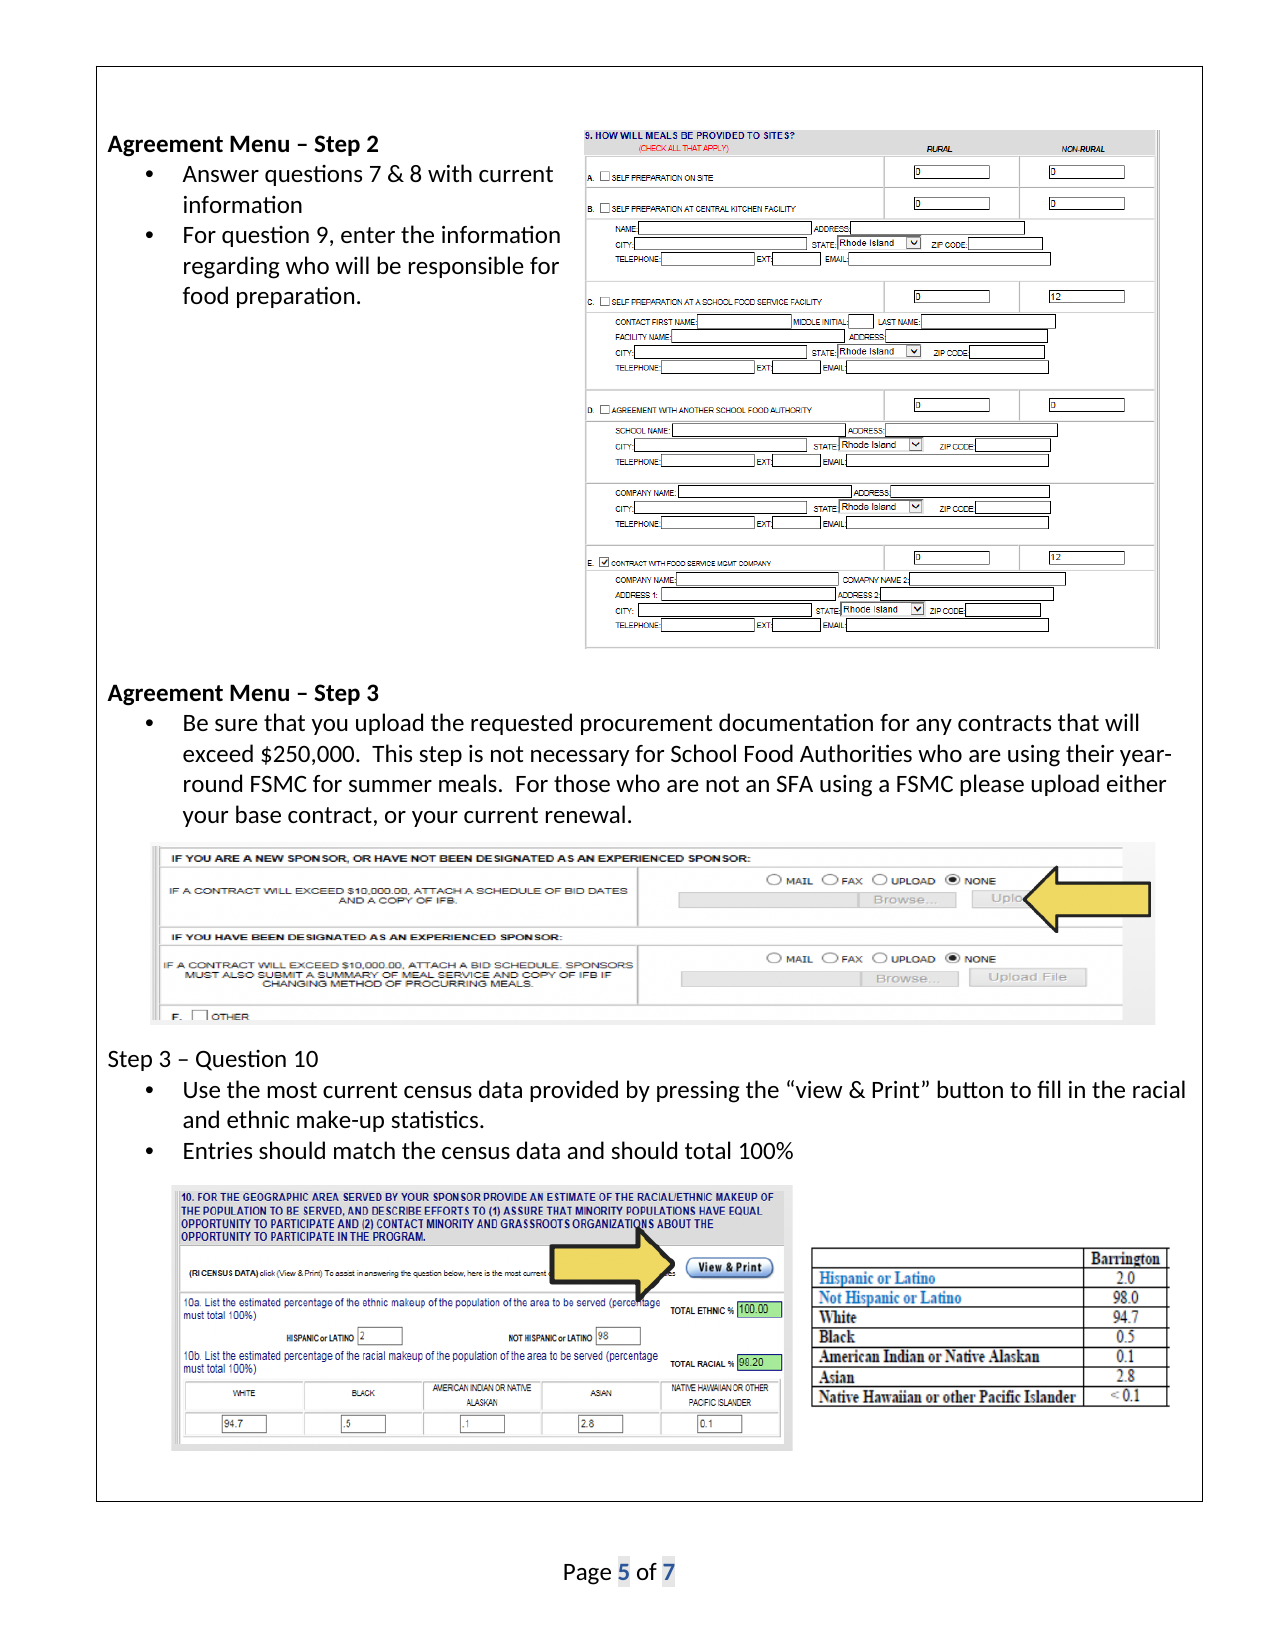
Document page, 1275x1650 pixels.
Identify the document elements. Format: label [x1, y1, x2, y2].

picture [809, 1203, 1170, 1435]
picture [171, 1185, 793, 1451]
picture [583, 130, 1161, 649]
picture [150, 842, 1156, 1025]
table_cell [97, 67, 1202, 1501]
